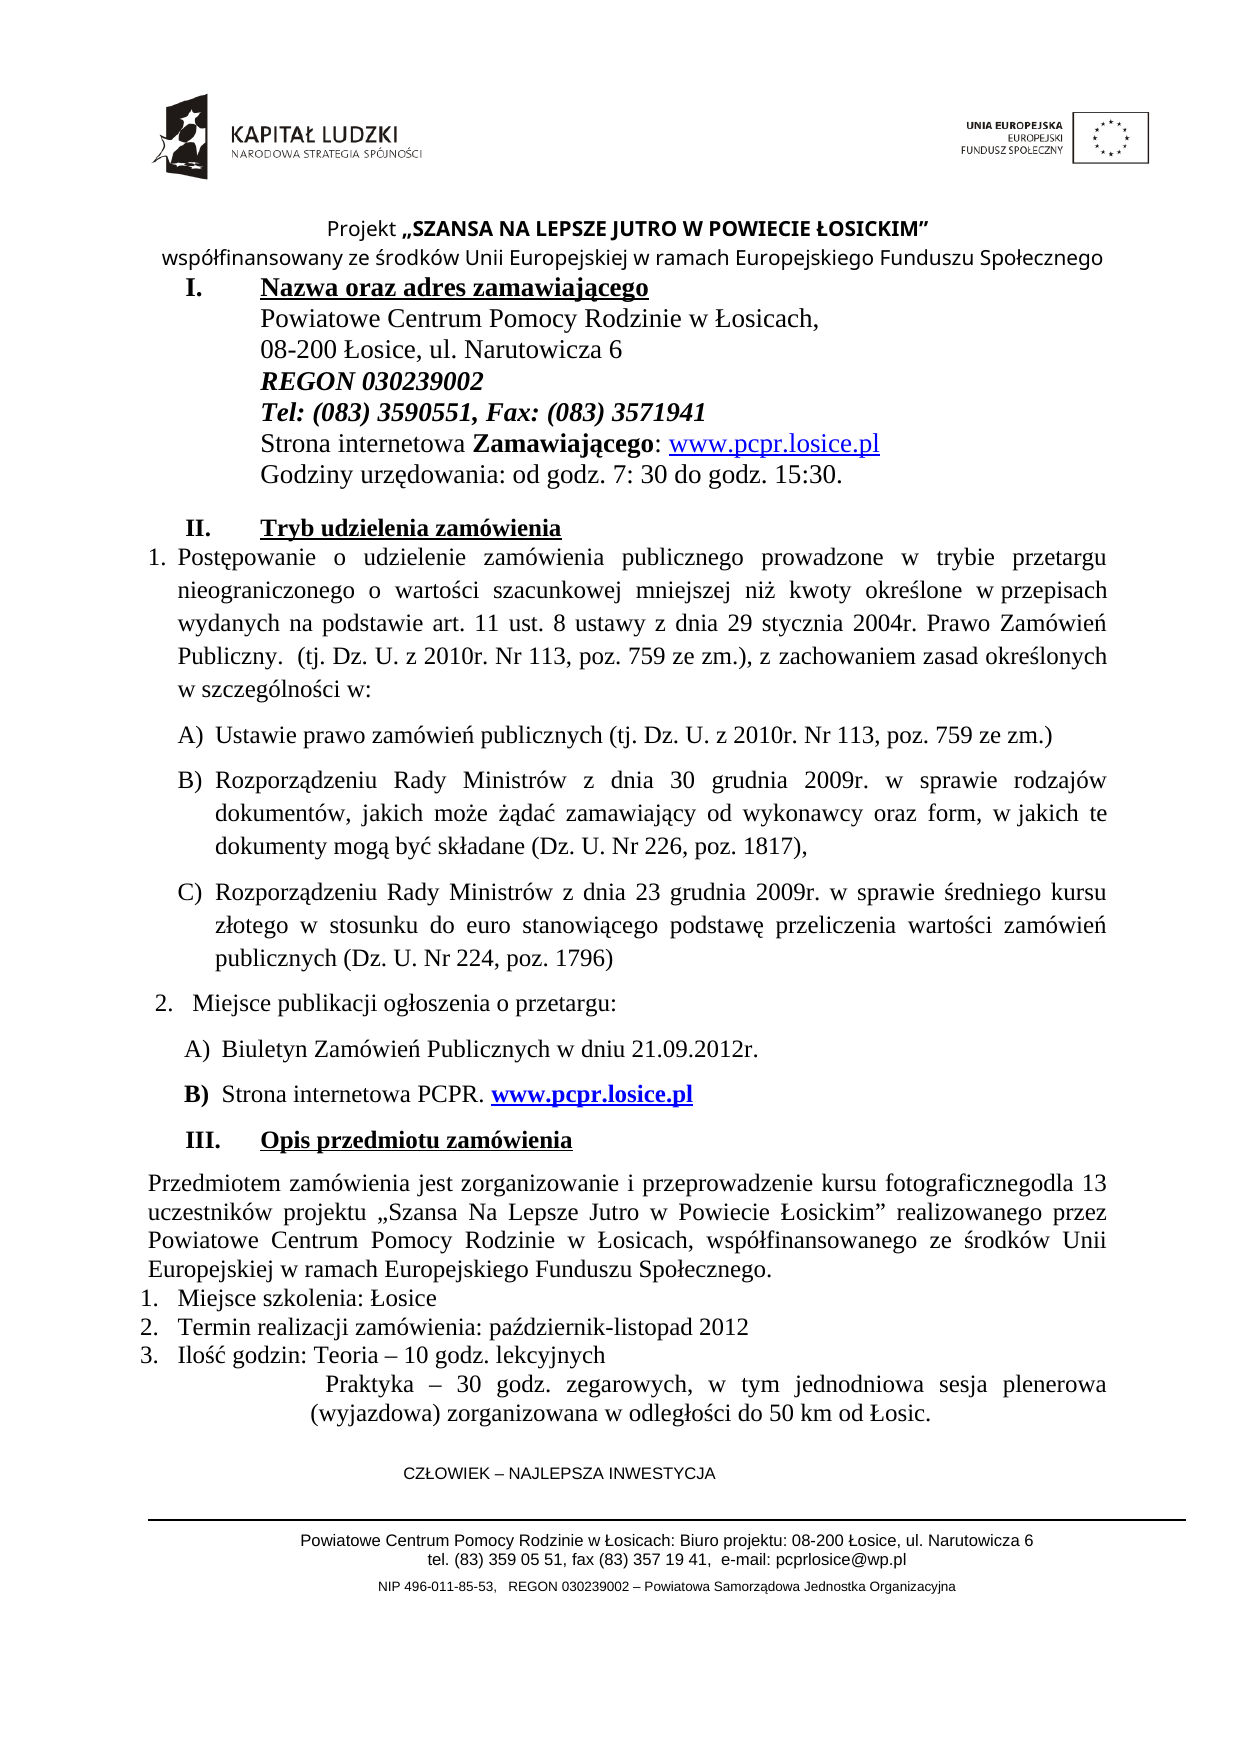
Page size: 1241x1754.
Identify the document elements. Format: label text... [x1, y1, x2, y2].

text Przedmiotem zamówienia jest zorganizowanie i przeprowadzenie kursu fotograficznegodla 13 uczestników projektu „Szansa Na Lepsze Jutro w Powiecie Łosickim” realizowanego przez Powiatowe Centrum Pomocy Rodzinie w Łosicach, współfinansowanego ze środków Unii Europejskiej w ramach Europejskiego Funduszu Społecznego. [148, 1168, 1107, 1283]
list Powiatowe Centrum Pomocy Rodzinie w Łosicach, [260, 302, 1107, 333]
subtitle Tel: (083) 3590551, Fax: (083) 3571941 [260, 396, 1107, 427]
list Opis przedmiotu zamówienia [185, 1125, 1107, 1154]
list Nazwa oraz adres zamawiającego [185, 271, 1107, 302]
picture [147, 73, 443, 215]
list Tryb udzielenia zamówienia [185, 513, 1107, 542]
list Biuletyn Zamówień Publicznych w dniu 21.09.2012r. [184, 1034, 1107, 1063]
list Rozporządzeniu Rady Ministrów z dnia 23 grudnia 2009r. w sprawie średniego kursu złotego w stosunku do euro stanowiącego podstawę przeliczenia wartości zamówień publicznych (Dz. U. Nr 224, poz. 1796) [177, 877, 1107, 972]
list Strona internetowa Zamawiającego: www.pcpr.losice.pl [260, 427, 1107, 458]
list Rozporządzeniu Rady Ministrów z dnia 30 grudnia 2009r. w sprawie rodzajów dokumentów, jakich może żądać zamawiający od wykonawcy oraz form, w jakich te dokumenty mogą być składane (Dz. U. Nr 226, poz. 1817), [177, 765, 1107, 860]
list Miejsce szkolenia: Łosice [140, 1283, 1107, 1312]
list Postępowanie o udzielenie zamówienia publicznego prowadzone w trybie przetargu nieograniczonego o wartości szacunkowej mniejszej niż kwoty określone w przepisach wydanych na podstawie art. 11 ust. 8 ustawy z dnia 29 stycznia 2004r. Prawo Zamówień Publiczny. (tj. Dz. U. z 2010r. Nr 113, poz. 759 ze zm.), z zachowaniem zasad określonych w szczególności w: [148, 542, 1107, 703]
list 08-200 Łosice, ul. Narutowicza 6 [260, 333, 1107, 365]
list Termin realizacji zamówienia: październik-listopad 2012 [140, 1312, 1107, 1341]
picture [921, 73, 1152, 215]
list Strona internetowa PCPR. www.pcpr.losice.pl [184, 1079, 1107, 1108]
subtitle REGON 030239002 [260, 365, 1107, 396]
list Ilość godzin: Teoria – 10 godz. lekcyjnych [140, 1341, 1107, 1369]
list Godziny urzędowania: od godz. 7: 30 do godz. 15:30. [260, 458, 1107, 489]
text Praktyka – 30 godz. zegarowych, w tym jednodniowa sesja plenerowa (wyjazdowa) zorganizowana w odległości do 50 km od Łosic. [310, 1369, 1107, 1427]
list Miejsce publikacji ogłoszenia o przetargu: [154, 988, 1107, 1017]
list Ustawie prawo zamówień publicznych (tj. Dz. U. z 2010r. Nr 113, poz. 759 ze zm.) [177, 720, 1107, 748]
